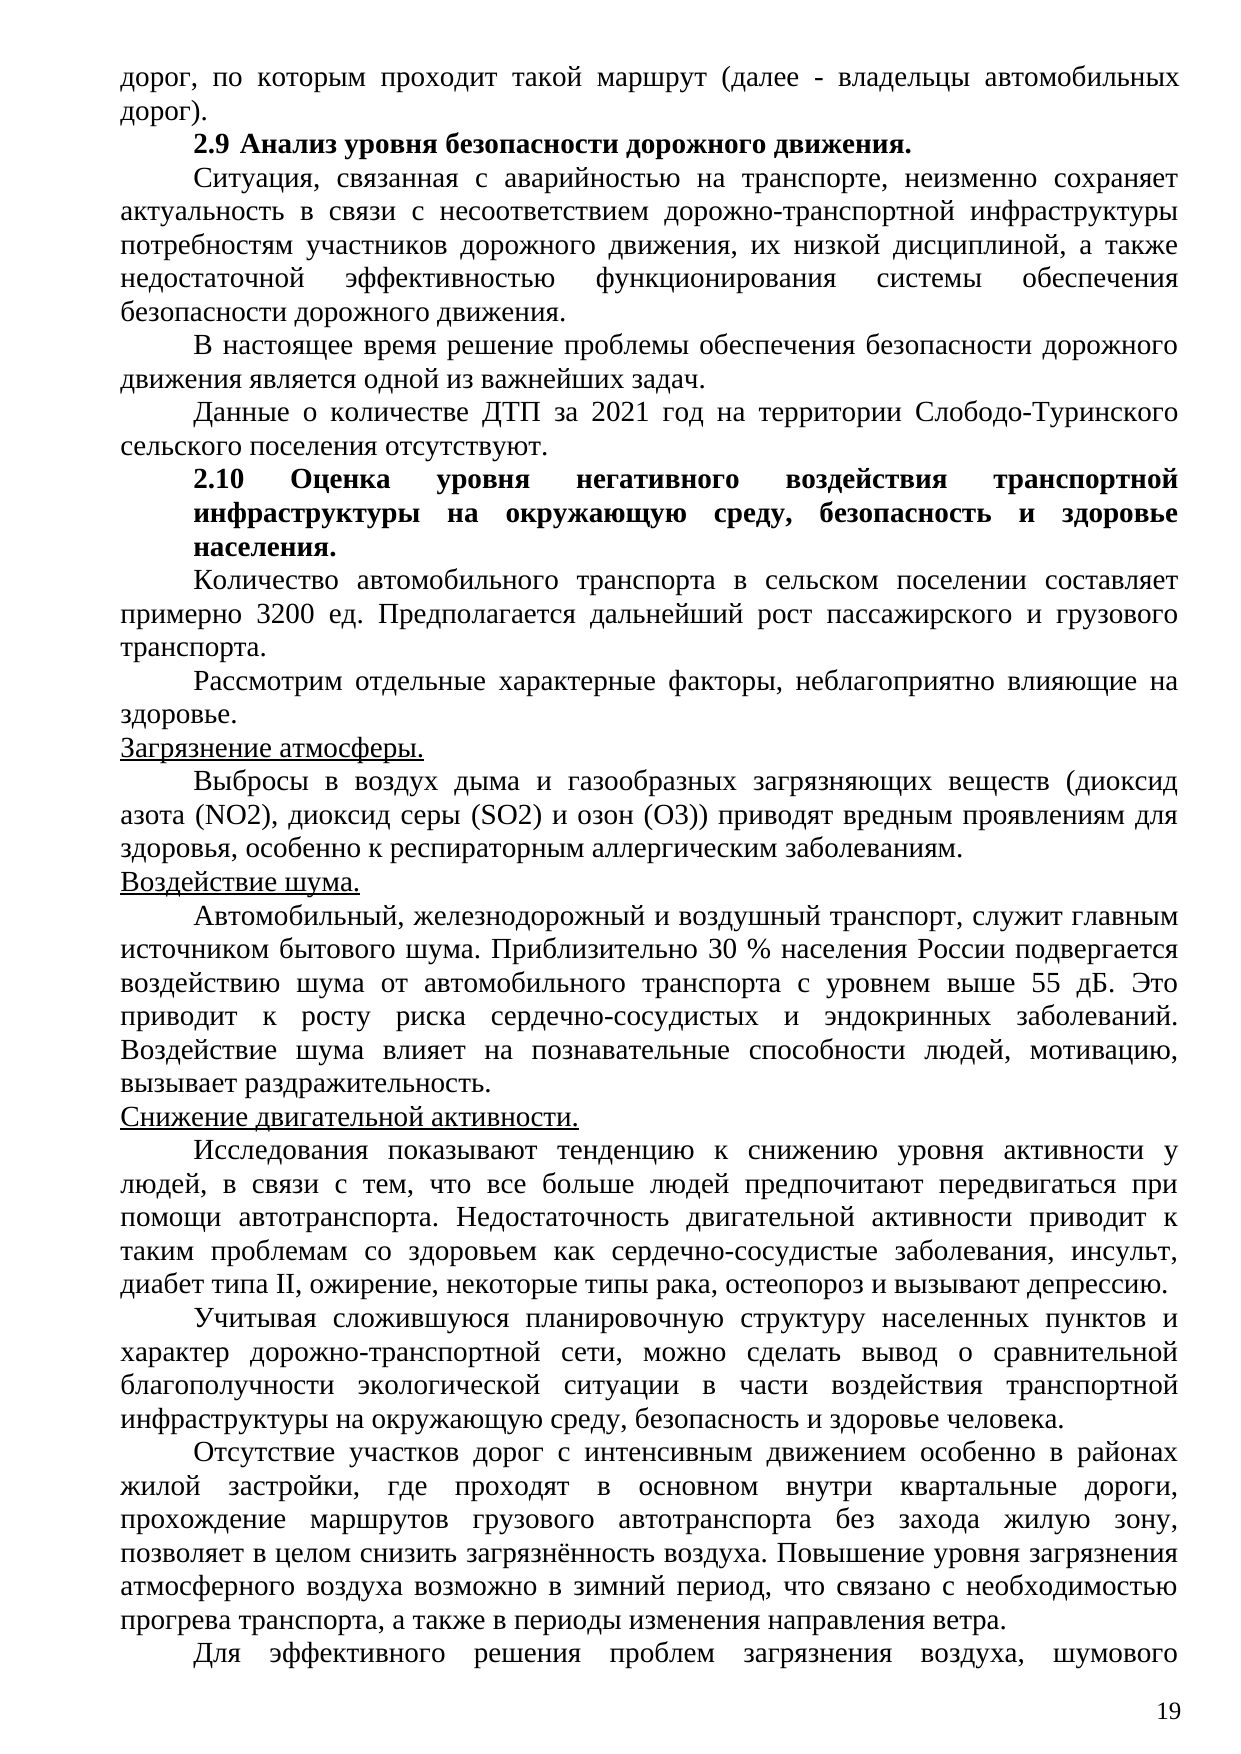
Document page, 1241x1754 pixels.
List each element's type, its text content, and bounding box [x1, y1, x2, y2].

text Выбросы в воздух дыма и газообразных загрязняющих веществ (диоксид азота (NO2), диоксид серы (SO2) и озон (О3)) приводят вредным проявлениям для здоровья, особенно к респираторным аллергическим заболеваниям. [120, 763, 1179, 864]
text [120, 1636, 1179, 1669]
text Количество автомобильного транспорта в сельском поселении составляет примерно 3200 ед. Предполагается дальнейший рост пассажирского и грузового транспорта. [120, 562, 1179, 663]
text Рассмотрим отдельные характерные факторы, неблагоприятно влияющие на здоровье. [120, 663, 1179, 730]
text Воздействие шума. [120, 864, 1181, 898]
list Анализ уровня безопасности дорожного движения. [193, 126, 1181, 160]
text Снижение двигательной активности. [120, 1099, 1181, 1132]
text Ситуация, связанная с аварийностью на транспорте, неизменно сохраняет актуальность в связи с несоответствием дорожно-транспортной инфраструктуры потребностям участников дорожного движения, их низкой дисциплиной, а также недостаточной эффективностью функционирования системы обеспечения безопасности дорожного движения. [120, 160, 1179, 327]
text Загрязнение атмосферы. [120, 730, 1181, 763]
text Отсутствие участков дорог с интенсивным движением особенно в районах жилой застройки, где проходят в основном внутри квартальные дороги, прохождение маршрутов грузового автотранспорта без захода жилую зону, позволяет в целом снизить загрязнённость воздуха. Повышение уровня загрязнения атмосферного воздуха возможно в зимний период, что связано с необходимостью прогрева транспорта, а также в периоды изменения направления ветра. [120, 1434, 1179, 1636]
text Данные о количестве ДТП за 2021 год на территории Слободо-Туринского сельского поселения отсутствуют. [120, 394, 1179, 462]
text Исследования показывают тенденцию к снижению уровня активности у людей, в связи с тем, что все больше людей предпочитают передвигаться при помощи автотранспорта. Недостаточность двигательной активности приводит к таким проблемам со здоровьем как сердечно-сосудистые заболевания, инсульт, диабет типа II, ожирение, некоторые типы рака, остеопороз и вызывают депрессию. [120, 1132, 1179, 1300]
text Учитывая сложившуюся планировочную структуру населенных пунктов и характер дорожно-транспортной сети, можно сделать вывод о сравнительной благополучности экологической ситуации в части воздействия транспортной инфраструктуры на окружающую среду, безопасность и здоровье человека. [120, 1300, 1179, 1434]
text 2.10 Оценка уровня негативного воздействия транспортной инфраструктуры на окружающую среду, безопасность и здоровье населения. [193, 462, 1179, 562]
text В настоящее время решение проблемы обеспечения безопасности дорожного движения является одной из важнейших задач. [120, 327, 1179, 394]
text Автомобильный, железнодорожный и воздушный транспорт, служит главным источником бытового шума. Приблизительно 30 % населения России подвергается воздействию шума от автомобильного транспорта с уровнем выше 55 дБ. Это приводит к росту риска сердечно-сосудистых и эндокринных заболеваний. Воздействие шума влияет на познавательные способности людей, мотивацию, вызывает раздражительность. [120, 898, 1179, 1099]
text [120, 59, 1181, 126]
